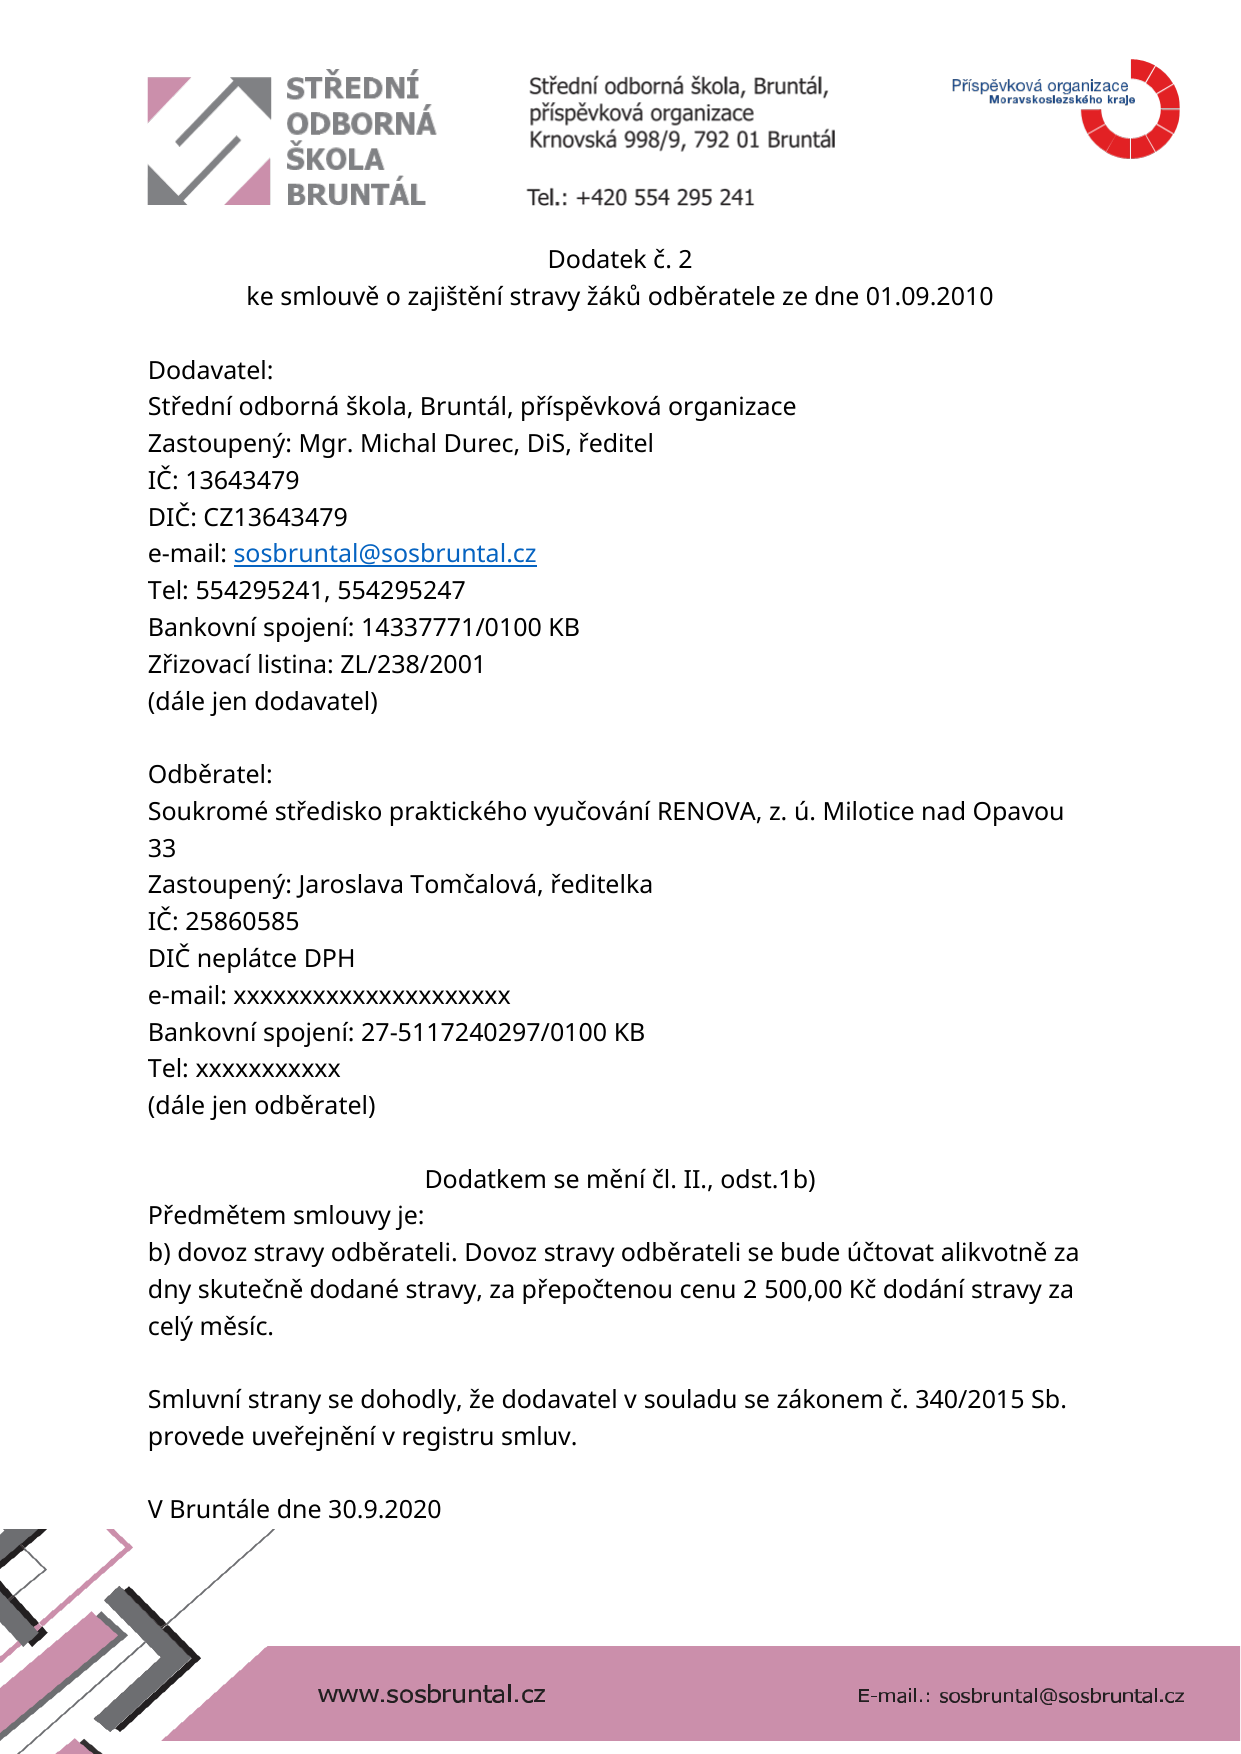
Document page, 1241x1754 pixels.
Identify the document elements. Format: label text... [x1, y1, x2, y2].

text DIČ: CZ13643479 [148, 499, 1093, 533]
text Zastoupený: Mgr. Michal Durec, DiS, ředitel [148, 426, 1093, 460]
text Zřizovací listina: ZL/238/2001 [148, 646, 1093, 681]
text b) dovoz stravy odběrateli. Dovoz stravy odběrateli se bude účtovat alikvotně za dny skutečně dodané stravy, za přepočtenou cenu 2 500,00 Kč dodání stravy za celý měsíc. [148, 1235, 1093, 1342]
text (dále jen dodavatel) [148, 683, 1093, 717]
text (dále jen odběratel) [148, 1088, 1093, 1122]
text e-mail: sosbruntal@sosbruntal.cz [148, 536, 1093, 570]
text Předmětem smlouvy je: [148, 1198, 1093, 1232]
text ke smlouvě o zajištění stravy žáků odběratele ze dne 01.09.2010 [148, 279, 1093, 313]
picture [0, 1529, 1241, 1754]
text IČ: 13643479 [148, 463, 1093, 497]
list V Bruntále dne 30.9.2020 [148, 1492, 1093, 1526]
text Tel: 554295241, 554295247 [148, 573, 1093, 607]
text Dodavatel: [148, 352, 1093, 386]
text Dodatkem se mění čl. II., odst.1b) [148, 1161, 1093, 1195]
text Soukromé středisko praktického vyučování RENOVA, z. ú. Milotice nad Opavou 33 [148, 793, 1093, 864]
text Dodatek č. 2 [148, 242, 1093, 276]
text IČ: 25860585 [148, 904, 1093, 938]
text Odběratel: [148, 757, 1093, 791]
text DIČ neplátce DPH [148, 941, 1093, 975]
text Bankovní spojení: 27-5117240297/0100 KB [148, 1014, 1093, 1048]
text e-mail: xxxxxxxxxxxxxxxxxxxxx [148, 977, 1093, 1011]
text Zastoupený: Jaroslava Tomčalová, ředitelka [148, 867, 1093, 901]
text Bankovní spojení: 14337771/0100 KB [148, 610, 1093, 644]
list Smluvní strany se dohodly, že dodavatel v souladu se zákonem č. 340/2015 Sb. provede uveřejnění v registru smluv. [148, 1382, 1093, 1453]
picture [147, 59, 1180, 206]
text Střední odborná škola, Bruntál, příspěvková organizace [148, 389, 1093, 423]
text Tel: xxxxxxxxxxx [148, 1051, 1093, 1085]
